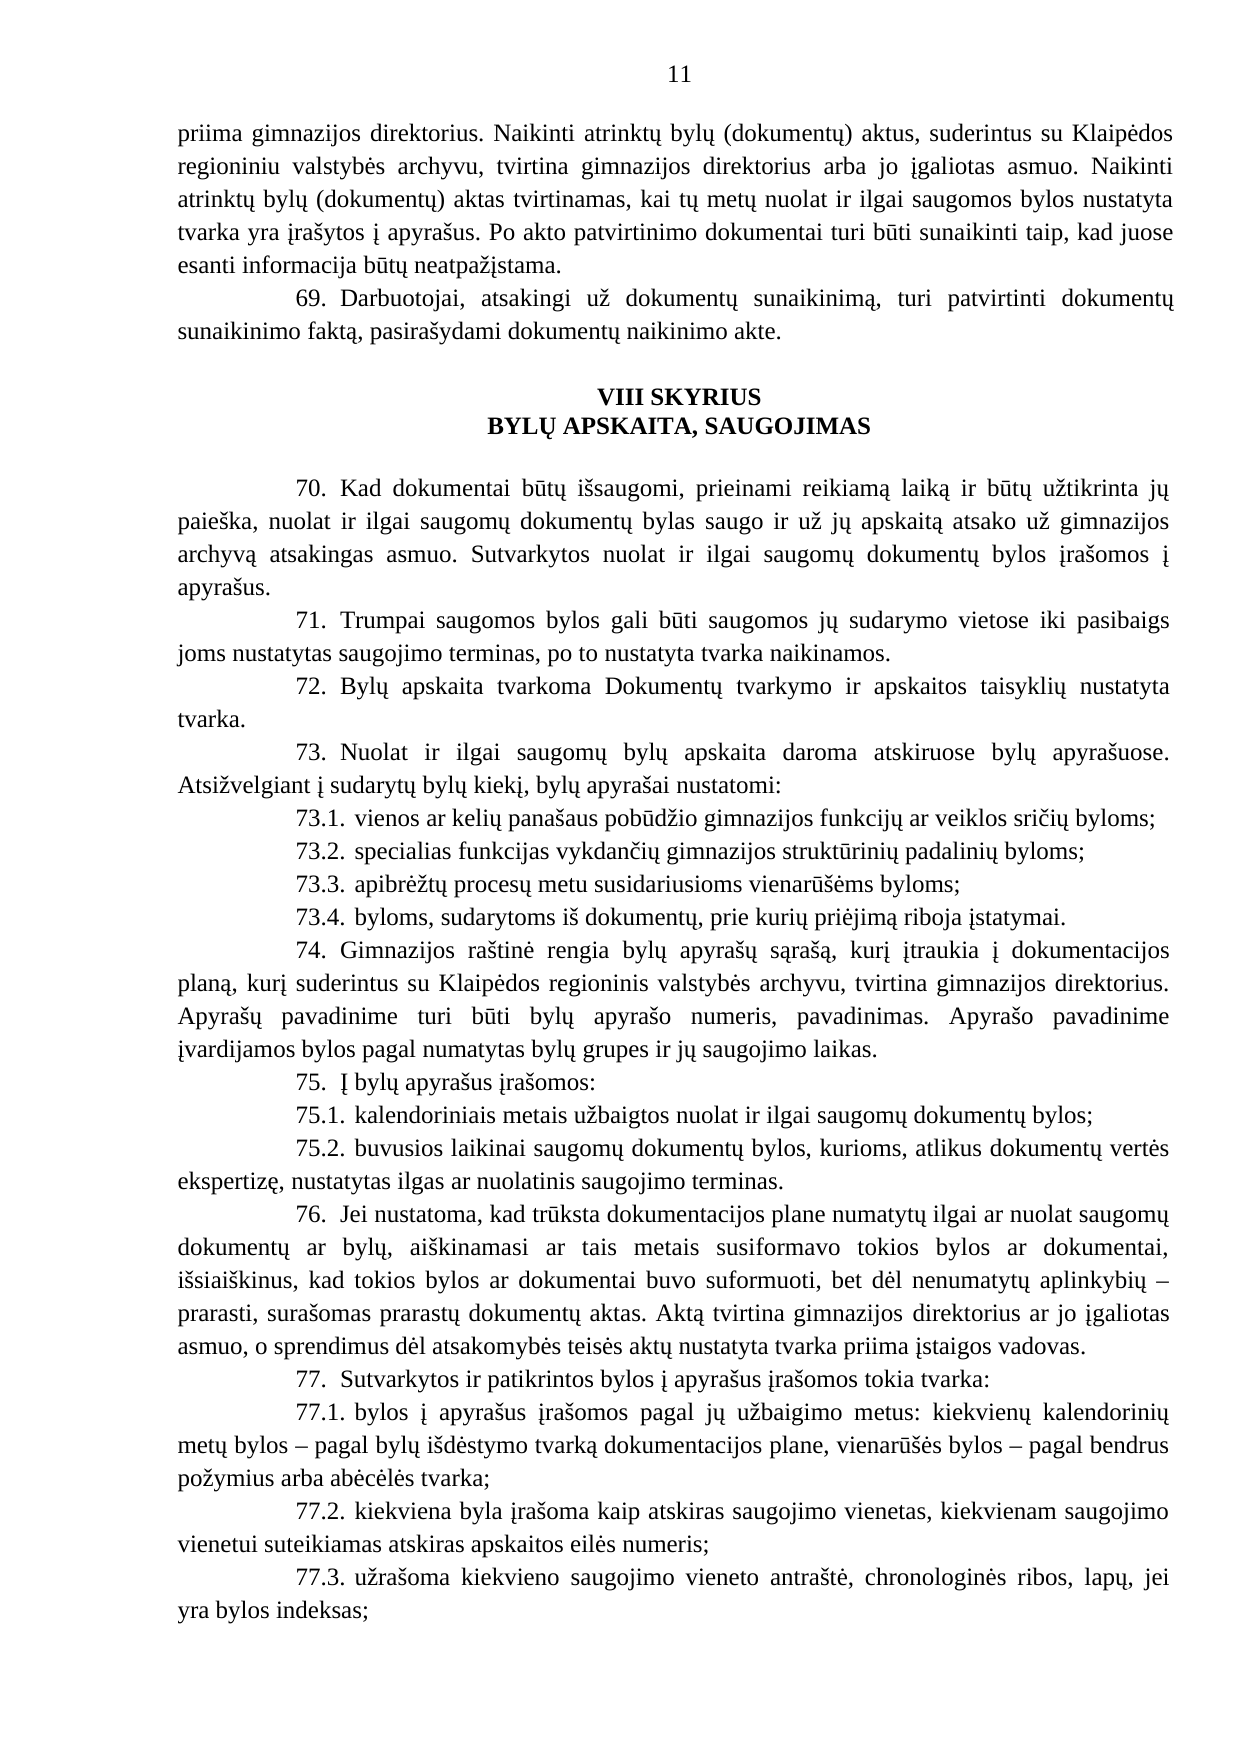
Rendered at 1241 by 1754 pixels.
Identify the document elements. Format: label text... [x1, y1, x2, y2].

list Darbuotojai, atsakingi už dokumentų sunaikinimą, turi patvirtinti dokumentų sunaikinimo faktą, pasirašydami dokumentų naikinimo akte. [177, 283, 1174, 345]
list specialias funkcijas vykdančių gimnazijos struktūrinių padalinių byloms; [177, 836, 1170, 865]
list Sutvarkytos ir patikrintos bylos į apyrašus įrašomos tokia tvarka: [177, 1364, 1181, 1393]
list Trumpai saugomos bylos gali būti saugomos jų sudarymo vietose iki pasibaigs joms nustatytas saugojimo terminas, po to nustatyta tvarka naikinamos. [177, 605, 1170, 667]
list byloms, sudarytoms iš dokumentų, prie kurių priėjimą riboja įstatymai. [177, 902, 1170, 931]
list VIII SKYRIUS [177, 382, 1181, 411]
list užrašoma kiekvieno saugojimo vieneto antraštė, chronologinės ribos, lapų, jei yra bylos indeksas; [177, 1562, 1170, 1624]
list Jei nustatoma, kad trūksta dokumentacijos plane numatytų ilgai ar nuolat saugomų dokumentų ar bylų, aiškinamasi ar tais metais susiformavo tokios bylos ar dokumentai, išsiaiškinus, kad tokios bylos ar dokumentai buvo suformuoti, bet dėl nenumatytų aplinkybių – prarasti, surašomas prarastų dokumentų aktas. Aktą tvirtina gimnazijos direktorius ar jo įgaliotas asmuo, o sprendimus dėl atsakomybės teisės aktų nustatyta tvarka priima įstaigos vadovas. [177, 1199, 1170, 1360]
list kalendoriniais metais užbaigtos nuolat ir ilgai saugomų dokumentų bylos; [177, 1100, 1170, 1129]
list Kad dokumentai būtų išsaugomi, prieinami reikiamą laiką ir būtų užtikrinta jų paieška, nuolat ir ilgai saugomų dokumentų bylas saugo ir už jų apskaitą atsako už gimnazijos archyvą atsakingas asmuo. Sutvarkytos nuolat ir ilgai saugomų dokumentų bylos įrašomos į apyrašus. [177, 473, 1170, 601]
list apibrėžtų procesų metu susidariusioms vienarūšėms byloms; [177, 869, 1170, 898]
list Bylų apskaita tvarkoma Dokumentų tvarkymo ir apskaitos taisyklių nustatyta tvarka. [177, 671, 1170, 733]
list kiekviena byla įrašoma kaip atskiras saugojimo vienetas, kiekvienam saugojimo vienetui suteikiamas atskiras apskaitos eilės numeris; [177, 1496, 1170, 1558]
list Nuolat ir ilgai saugomų bylų apskaita daroma atskiruose bylų apyrašuose. Atsižvelgiant į sudarytų bylų kiekį, bylų apyrašai nustatomi: [177, 737, 1170, 799]
list vienos ar kelių panašaus pobūdžio gimnazijos funkcijų ar veiklos sričių byloms; [177, 803, 1170, 832]
list Gimnazijos raštinė rengia bylų apyrašų sąrašą, kurį įtraukia į dokumentacijos planą, kurį suderintus su Klaipėdos regioninis valstybės archyvu, tvirtina gimnazijos direktorius. Apyrašų pavadinime turi būti bylų apyrašo numeris, pavadinimas. Apyrašo pavadinime įvardijamos bylos pagal numatytas bylų grupes ir jų saugojimo laikas. [177, 935, 1170, 1063]
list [177, 118, 1174, 279]
list Į bylų apyrašus įrašomos: [177, 1067, 1170, 1096]
text BYLŲ APSKAITA, SAUGOJIMAS [177, 411, 1181, 440]
list buvusios laikinai saugomų dokumentų bylos, kurioms, atlikus dokumentų vertės ekspertizę, nustatytas ilgas ar nuolatinis saugojimo terminas. [177, 1133, 1170, 1195]
list bylos į apyrašus įrašomos pagal jų užbaigimo metus: kiekvienų kalendorinių metų bylos – pagal bylų išdėstymo tvarką dokumentacijos plane, vienarūšės bylos – pagal bendrus požymius arba abėcėlės tvarka; [177, 1397, 1170, 1492]
